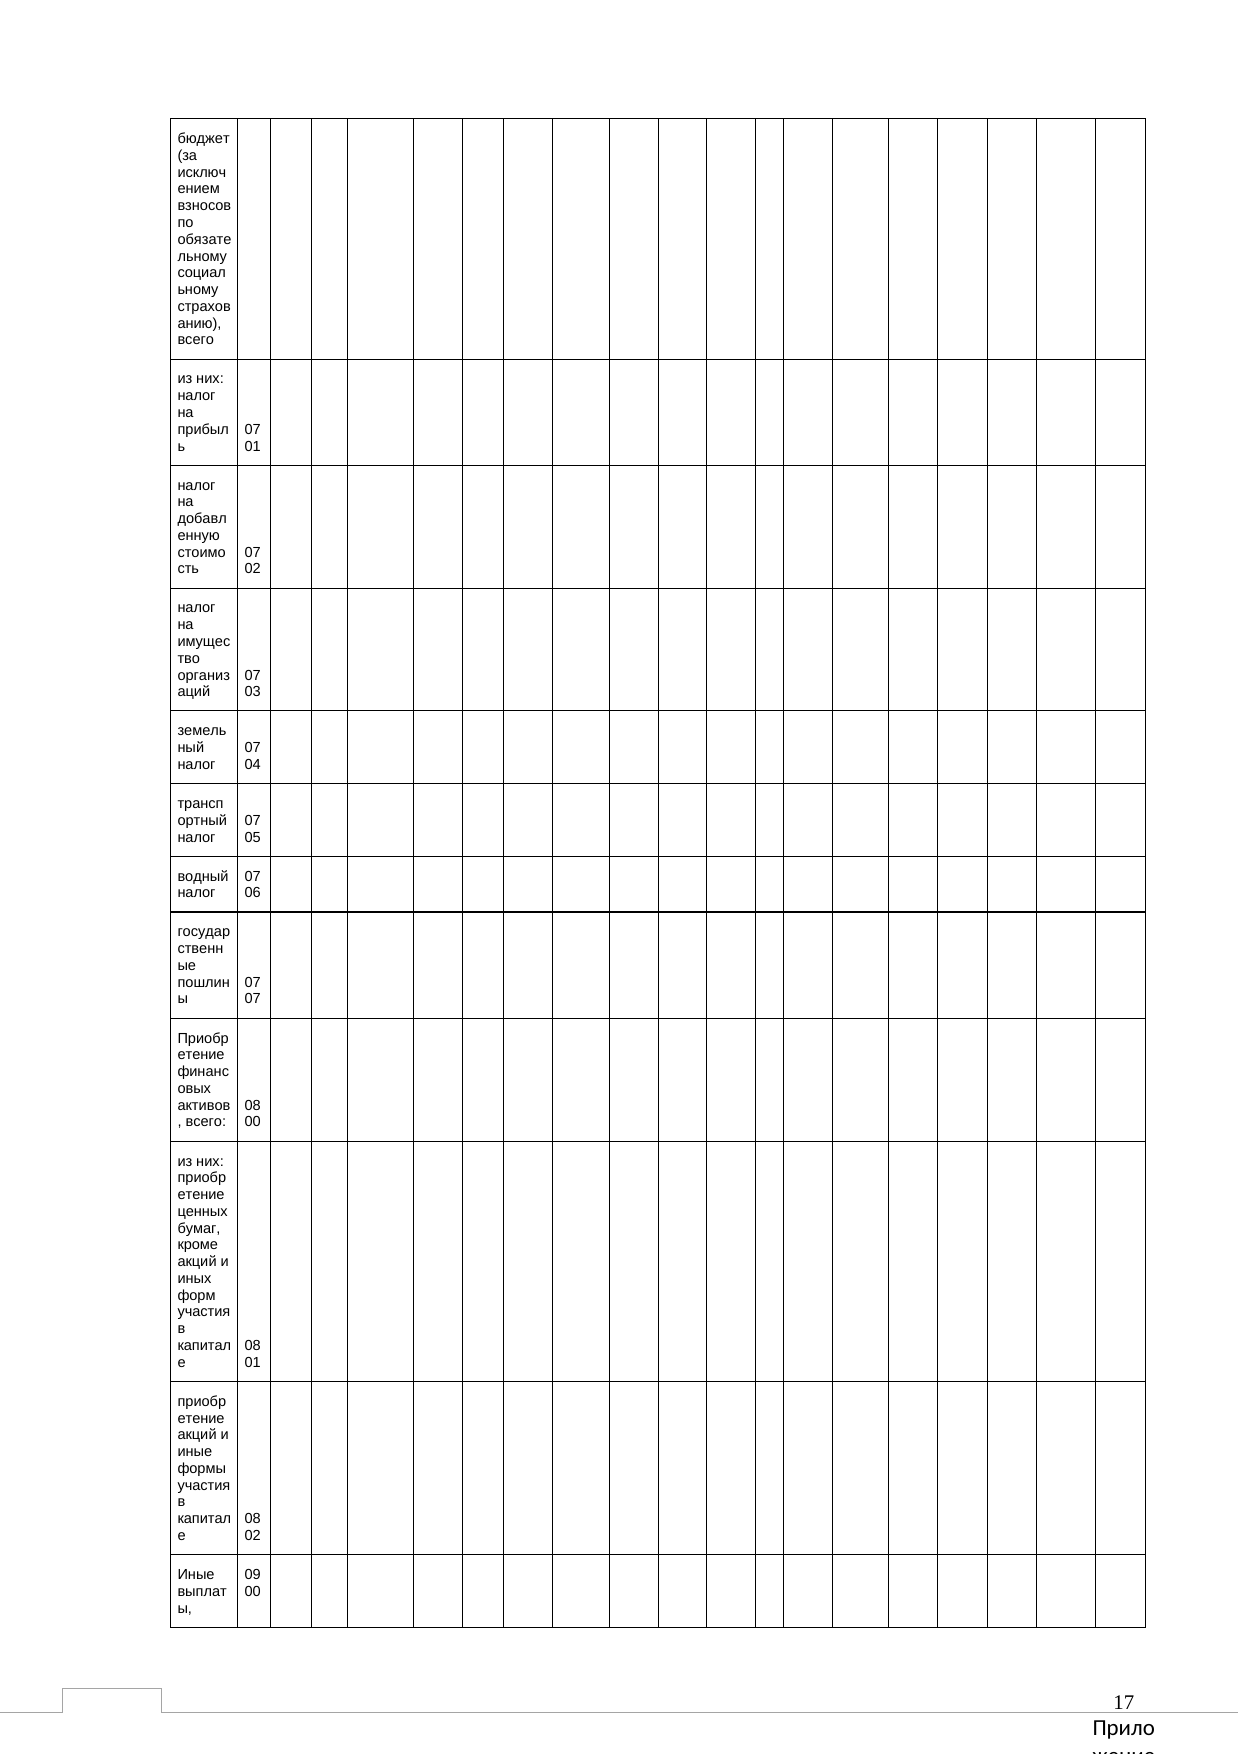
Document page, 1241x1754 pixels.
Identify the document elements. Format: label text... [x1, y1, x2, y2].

table_cell [756, 360, 783, 464]
table_cell [348, 711, 413, 783]
table_cell [889, 711, 937, 783]
table_cell [610, 119, 658, 358]
table_cell [1096, 1019, 1145, 1141]
table_cell [1096, 466, 1145, 587]
table_cell [938, 1142, 987, 1381]
table_cell [610, 1142, 658, 1381]
table_cell [938, 913, 987, 1018]
table_cell [463, 119, 503, 358]
table_cell [271, 1142, 311, 1381]
table_cell [348, 784, 413, 856]
table_cell [889, 784, 937, 856]
table_cell [271, 857, 311, 911]
table_cell [553, 784, 609, 856]
table_cell [833, 1555, 888, 1627]
table_cell [348, 1019, 413, 1141]
table_cell [988, 857, 1036, 911]
table_cell [784, 466, 832, 587]
table_cell [889, 1142, 937, 1381]
table_cell [889, 1382, 937, 1554]
table_cell [938, 1555, 987, 1627]
table_cell [610, 589, 658, 710]
table_cell 0702 [238, 466, 270, 587]
table_cell [784, 119, 832, 358]
table_cell [659, 1555, 706, 1627]
table_cell [833, 360, 888, 464]
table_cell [171, 119, 237, 358]
table_cell 0703 [238, 589, 270, 710]
table_cell [414, 119, 462, 358]
table_cell [707, 1555, 755, 1627]
table_cell [988, 1142, 1036, 1381]
table_cell [414, 360, 462, 464]
table_cell [833, 711, 888, 783]
table_cell [988, 784, 1036, 856]
table_cell [784, 1019, 832, 1141]
table_cell земельный налог [171, 711, 237, 783]
table_cell [659, 913, 706, 1018]
table_cell [1096, 711, 1145, 783]
table_cell государственные пошлины [171, 913, 237, 1018]
table_cell [756, 1142, 783, 1381]
table_cell [553, 1142, 609, 1381]
table_cell [414, 589, 462, 710]
table_cell [504, 1019, 552, 1141]
table_cell [889, 360, 937, 464]
table_cell [414, 466, 462, 587]
table_cell [707, 711, 755, 783]
table_cell [659, 711, 706, 783]
table_cell налог на добавленную стоимость [171, 466, 237, 587]
table_cell [463, 1382, 503, 1554]
table_cell [784, 784, 832, 856]
table_cell транспортный налог [171, 784, 237, 856]
table_cell [938, 466, 987, 587]
table_cell [938, 589, 987, 710]
table_cell [833, 1382, 888, 1554]
table_cell 0700 [238, 119, 270, 358]
table_cell [756, 589, 783, 710]
table_cell [784, 1555, 832, 1627]
table_cell [348, 1142, 413, 1381]
table_cell [414, 1382, 462, 1554]
table_cell [463, 1142, 503, 1381]
table_cell [756, 466, 783, 587]
table_cell [553, 913, 609, 1018]
table_cell [707, 360, 755, 464]
table_cell [271, 589, 311, 710]
table_cell [889, 589, 937, 710]
table_cell [938, 1019, 987, 1141]
table_cell [463, 1555, 503, 1627]
table_cell [504, 913, 552, 1018]
table_cell [988, 466, 1036, 587]
table_cell [756, 784, 783, 856]
table_cell [553, 1019, 609, 1141]
table_cell [504, 1555, 552, 1627]
table_cell 0801 [238, 1142, 270, 1381]
table_cell 0704 [238, 711, 270, 783]
table_cell [784, 1382, 832, 1554]
table_cell [504, 1382, 552, 1554]
table_cell [348, 466, 413, 587]
table_cell [659, 1142, 706, 1381]
table_cell [610, 1019, 658, 1141]
table_cell [312, 1555, 347, 1627]
table_cell [463, 711, 503, 783]
table_cell [659, 784, 706, 856]
table_cell [271, 119, 311, 358]
table_cell [1037, 913, 1095, 1018]
table_cell [610, 360, 658, 464]
table_cell 0706 [238, 857, 270, 911]
table_cell [504, 589, 552, 710]
table_cell [610, 784, 658, 856]
table_cell [504, 360, 552, 464]
table_cell [271, 711, 311, 783]
table_cell [938, 711, 987, 783]
table_cell [659, 1382, 706, 1554]
table_cell [312, 784, 347, 856]
table_cell [784, 857, 832, 911]
table_cell из них: приобретение ценных бумаг, кроме акций и иных форм участия в капитале [171, 1142, 237, 1381]
table_cell [938, 1382, 987, 1554]
table_cell [833, 784, 888, 856]
table_cell [833, 913, 888, 1018]
table_cell [707, 589, 755, 710]
table_cell [784, 913, 832, 1018]
table_cell [1037, 360, 1095, 464]
table_cell [463, 466, 503, 587]
table_cell [833, 119, 888, 358]
table_cell [553, 711, 609, 783]
table_cell [756, 913, 783, 1018]
table_cell [1096, 913, 1145, 1018]
table_cell [553, 857, 609, 911]
table_cell [659, 360, 706, 464]
table_cell [414, 1142, 462, 1381]
table_cell [463, 784, 503, 856]
table_cell [1037, 1382, 1095, 1554]
table_cell [312, 1019, 347, 1141]
table_cell [348, 360, 413, 464]
table_cell [312, 1142, 347, 1381]
table_cell [271, 1555, 311, 1627]
table_cell [312, 119, 347, 358]
table_cell [1096, 1142, 1145, 1381]
table_cell [312, 466, 347, 587]
table_cell [312, 589, 347, 710]
table_cell [659, 119, 706, 358]
table_cell [889, 1555, 937, 1627]
table_cell [988, 1382, 1036, 1554]
table_cell [348, 119, 413, 358]
table_cell [1096, 1555, 1145, 1627]
table_cell [938, 784, 987, 856]
table_cell [1037, 466, 1095, 587]
table_cell [610, 711, 658, 783]
table_cell [1037, 1555, 1095, 1627]
table_cell [1096, 360, 1145, 464]
table_cell [610, 1555, 658, 1627]
table_cell [988, 1019, 1036, 1141]
table_cell [988, 119, 1036, 358]
table_cell [348, 1555, 413, 1627]
table_cell [414, 857, 462, 911]
table_cell 0802 [238, 1382, 270, 1554]
table_cell 0705 [238, 784, 270, 856]
table_cell [553, 589, 609, 710]
table_cell [271, 360, 311, 464]
table_cell [833, 1019, 888, 1141]
table_cell [553, 1382, 609, 1554]
table_cell [553, 1555, 609, 1627]
table_cell [988, 1555, 1036, 1627]
table_cell [833, 466, 888, 587]
table_cell [756, 857, 783, 911]
table_cell [756, 1555, 783, 1627]
table_cell [1096, 857, 1145, 911]
table_cell [833, 1142, 888, 1381]
table_cell [889, 1019, 937, 1141]
table_cell [659, 466, 706, 587]
table_cell [1037, 119, 1095, 358]
table_cell [553, 466, 609, 587]
table_cell [938, 360, 987, 464]
table_cell [784, 1142, 832, 1381]
table_cell [659, 1019, 706, 1141]
table_cell [1037, 784, 1095, 856]
table_cell [889, 913, 937, 1018]
table_cell [707, 1142, 755, 1381]
table_cell [707, 913, 755, 1018]
table_cell [1037, 589, 1095, 710]
table_cell из них: налог на прибыль [171, 360, 237, 464]
table_cell [1096, 784, 1145, 856]
table_cell [1037, 1019, 1095, 1141]
table_cell [889, 119, 937, 358]
table_cell [707, 784, 755, 856]
table_cell [504, 119, 552, 358]
table_cell [312, 711, 347, 783]
table_cell [1037, 711, 1095, 783]
table_cell 0800 [238, 1019, 270, 1141]
table_cell [312, 857, 347, 911]
table_cell [784, 589, 832, 710]
table_cell водный налог [171, 857, 237, 911]
table_cell [414, 1555, 462, 1627]
table_cell [463, 589, 503, 710]
table_cell [463, 360, 503, 464]
table_cell [271, 1019, 311, 1141]
table_cell [756, 1382, 783, 1554]
table_cell [271, 913, 311, 1018]
table_cell [463, 857, 503, 911]
table_cell [988, 913, 1036, 1018]
table_cell [756, 119, 783, 358]
table_cell [348, 589, 413, 710]
table_cell [414, 1019, 462, 1141]
table_cell [889, 857, 937, 911]
table_cell [707, 1382, 755, 1554]
table_cell [988, 711, 1036, 783]
table_cell [707, 119, 755, 358]
table_cell [1037, 1142, 1095, 1381]
table_cell 0701 [238, 360, 270, 464]
table_cell [414, 711, 462, 783]
table_cell 0900 [238, 1555, 270, 1627]
table_cell 0707 [238, 913, 270, 1018]
table_cell [889, 466, 937, 587]
table_cell [784, 360, 832, 464]
table_cell [463, 913, 503, 1018]
table_cell [271, 466, 311, 587]
table_cell [553, 119, 609, 358]
table_cell приобретение акций и иные формы участия в капитале [171, 1382, 237, 1554]
table_cell [312, 1382, 347, 1554]
table_cell [1096, 1382, 1145, 1554]
table_cell [988, 360, 1036, 464]
table_cell [414, 784, 462, 856]
table_cell [659, 589, 706, 710]
table_cell [756, 1019, 783, 1141]
table_cell Приобретение финансовых активов, всего: [171, 1019, 237, 1141]
table_cell [504, 466, 552, 587]
table_cell [833, 589, 888, 710]
table_cell налог на имущество организаций [171, 589, 237, 710]
table_cell [833, 857, 888, 911]
table_cell [610, 1382, 658, 1554]
table_cell [553, 360, 609, 464]
table_cell [610, 913, 658, 1018]
table_cell [707, 1019, 755, 1141]
table_cell [988, 589, 1036, 710]
table_cell [414, 913, 462, 1018]
table_cell [463, 1019, 503, 1141]
table_cell [312, 360, 347, 464]
table_cell [348, 1382, 413, 1554]
table_cell [1096, 589, 1145, 710]
table_cell [348, 857, 413, 911]
table_cell Иные выплаты, всего [171, 1555, 237, 1627]
table_cell [312, 913, 347, 1018]
table_cell [707, 466, 755, 587]
table_cell [756, 711, 783, 783]
table_cell [504, 857, 552, 911]
table_cell [610, 857, 658, 911]
table_cell [504, 784, 552, 856]
table_cell [271, 784, 311, 856]
table_cell [1037, 857, 1095, 911]
table_cell [271, 1382, 311, 1554]
table_cell [1096, 119, 1145, 358]
table_cell [504, 1142, 552, 1381]
table_cell [938, 857, 987, 911]
table_cell [659, 857, 706, 911]
table_cell [938, 119, 987, 358]
table_cell [504, 711, 552, 783]
table_cell [348, 913, 413, 1018]
table_cell [707, 857, 755, 911]
table_cell [784, 711, 832, 783]
table_cell [610, 466, 658, 587]
